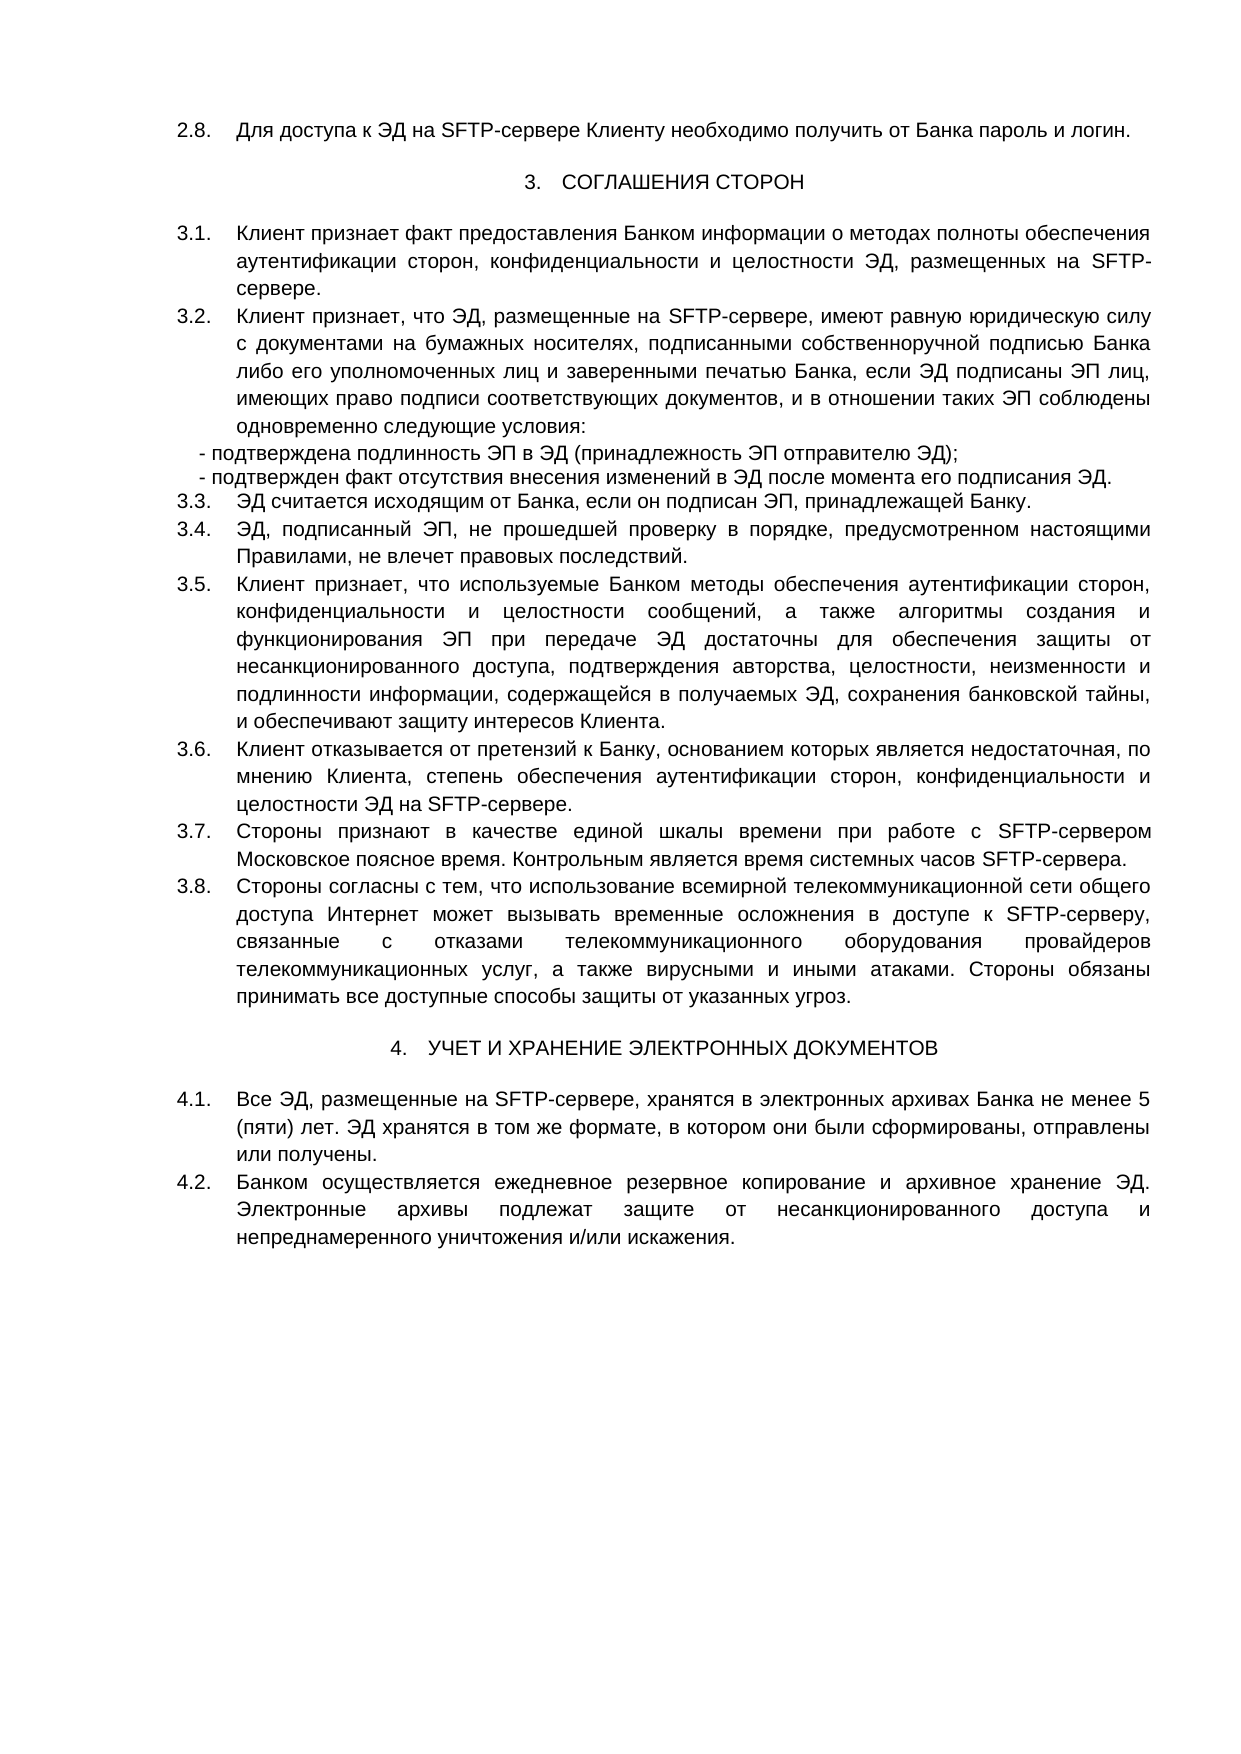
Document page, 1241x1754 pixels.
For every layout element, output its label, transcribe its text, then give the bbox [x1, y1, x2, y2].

list СОГЛАШЕНИЯ СТОРОН [177, 170, 1152, 194]
list Банком осуществляется ежедневное резервное копирование и архивное хранение ЭД. Электронные архивы подлежат защите от несанкционированного доступа и непреднамеренного уничтожения и/или искажения. [177, 1169, 1152, 1248]
list Клиент отказывается от претензий к Банку, основанием которых является недостаточная, по мнению Клиента, степень обеспечения аутентификации сторон, конфиденциальности и целостности ЭД на SFTP-сервере. [177, 737, 1152, 816]
list Все ЭД, размещенные на SFTP-сервере, хранятся в электронных архивах Банка не менее 5 (пяти) лет. ЭД хранятся в том же формате, в котором они были сформированы, отправлены или получены. [177, 1087, 1152, 1166]
list - подтверждена подлинность ЭП в ЭД (принадлежность ЭП отправителю ЭД); [199, 441, 1152, 465]
list УЧЕТ И ХРАНЕНИЕ ЭЛЕКТРОННЫХ ДОКУМЕНТОВ [177, 1036, 1152, 1059]
list ЭД, подписанный ЭП, не прошедшей проверку в порядке, предусмотренном настоящими Правилами, не влечет правовых последствий. [177, 517, 1152, 568]
list ЭД считается исходящим от Банка, если он подписан ЭП, принадлежащей Банку. [177, 489, 1152, 513]
list Клиент признает факт предоставления Банком информации о методах полноты обеспечения аутентификации сторон, конфиденциальности и целостности ЭД, размещенных на SFTP-сервере. [177, 221, 1152, 300]
list Клиент признает, что ЭД, размещенные на SFTP-сервере, имеют равную юридическую силу с документами на бумажных носителях, подписанными собственноручной подписью Банка либо его уполномоченных лиц и заверенными печатью Банка, если ЭД подписаны ЭП лиц, имеющих право подписи соответствующих документов, и в отношении таких ЭП соблюдены одновременно следующие условия: [177, 304, 1152, 438]
list Стороны согласны с тем, что использование всемирной телекоммуникационной сети общего доступа Интернет может вызывать временные осложнения в доступе к SFTP-серверу, связанные с отказами телекоммуникационного оборудования провайдеров телекоммуникационных услуг, а также вирусными и иными атаками. Стороны обязаны принимать все доступные способы защиты от указанных угроз. [177, 874, 1152, 1008]
list Клиент признает, что используемые Банком методы обеспечения аутентификации сторон, конфиденциальности и целостности сообщений, а также алгоритмы создания и функционирования ЭП при передаче ЭД достаточны для обеспечения защиты от несанкционированного доступа, подтверждения авторства, целостности, неизменности и подлинности информации, содержащейся в получаемых ЭД, сохранения банковской тайны, и обеспечивают защиту интересов Клиента. [177, 572, 1152, 733]
list Стороны признают в качестве единой шкалы времени при работе с SFTP-сервером Московское поясное время. Контрольным является время системных часов SFTP-сервера. [177, 819, 1152, 871]
list - подтвержден факт отсутствия внесения изменений в ЭД после момента его подписания ЭД. [199, 465, 1152, 489]
list Для доступа к ЭД на SFTP-сервере Клиенту необходимо получить от Банка пароль и логин. [177, 118, 1152, 142]
